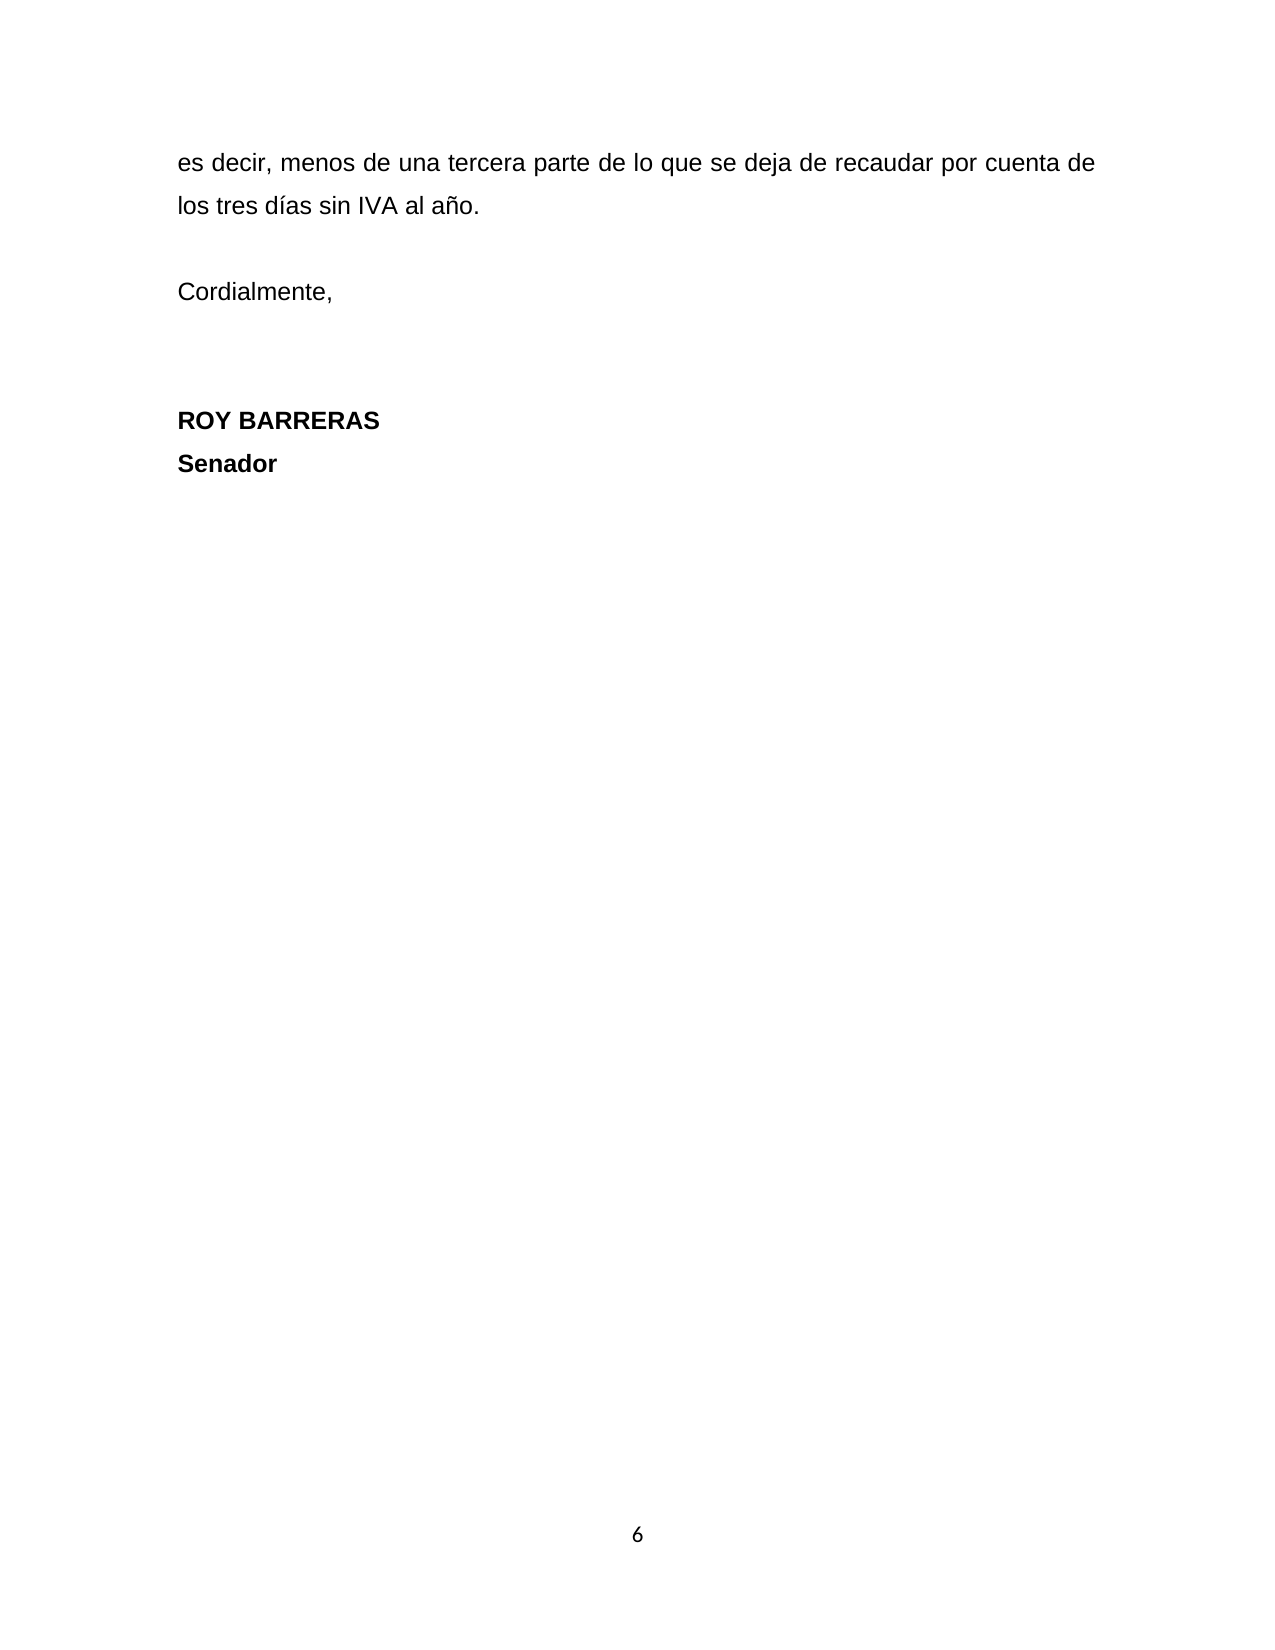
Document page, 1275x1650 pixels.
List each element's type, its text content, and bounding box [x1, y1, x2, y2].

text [177, 148, 1098, 219]
text Cordialmente, [177, 277, 1098, 306]
text ROY BARRERAS [177, 406, 1098, 435]
text Senador [177, 449, 1098, 478]
